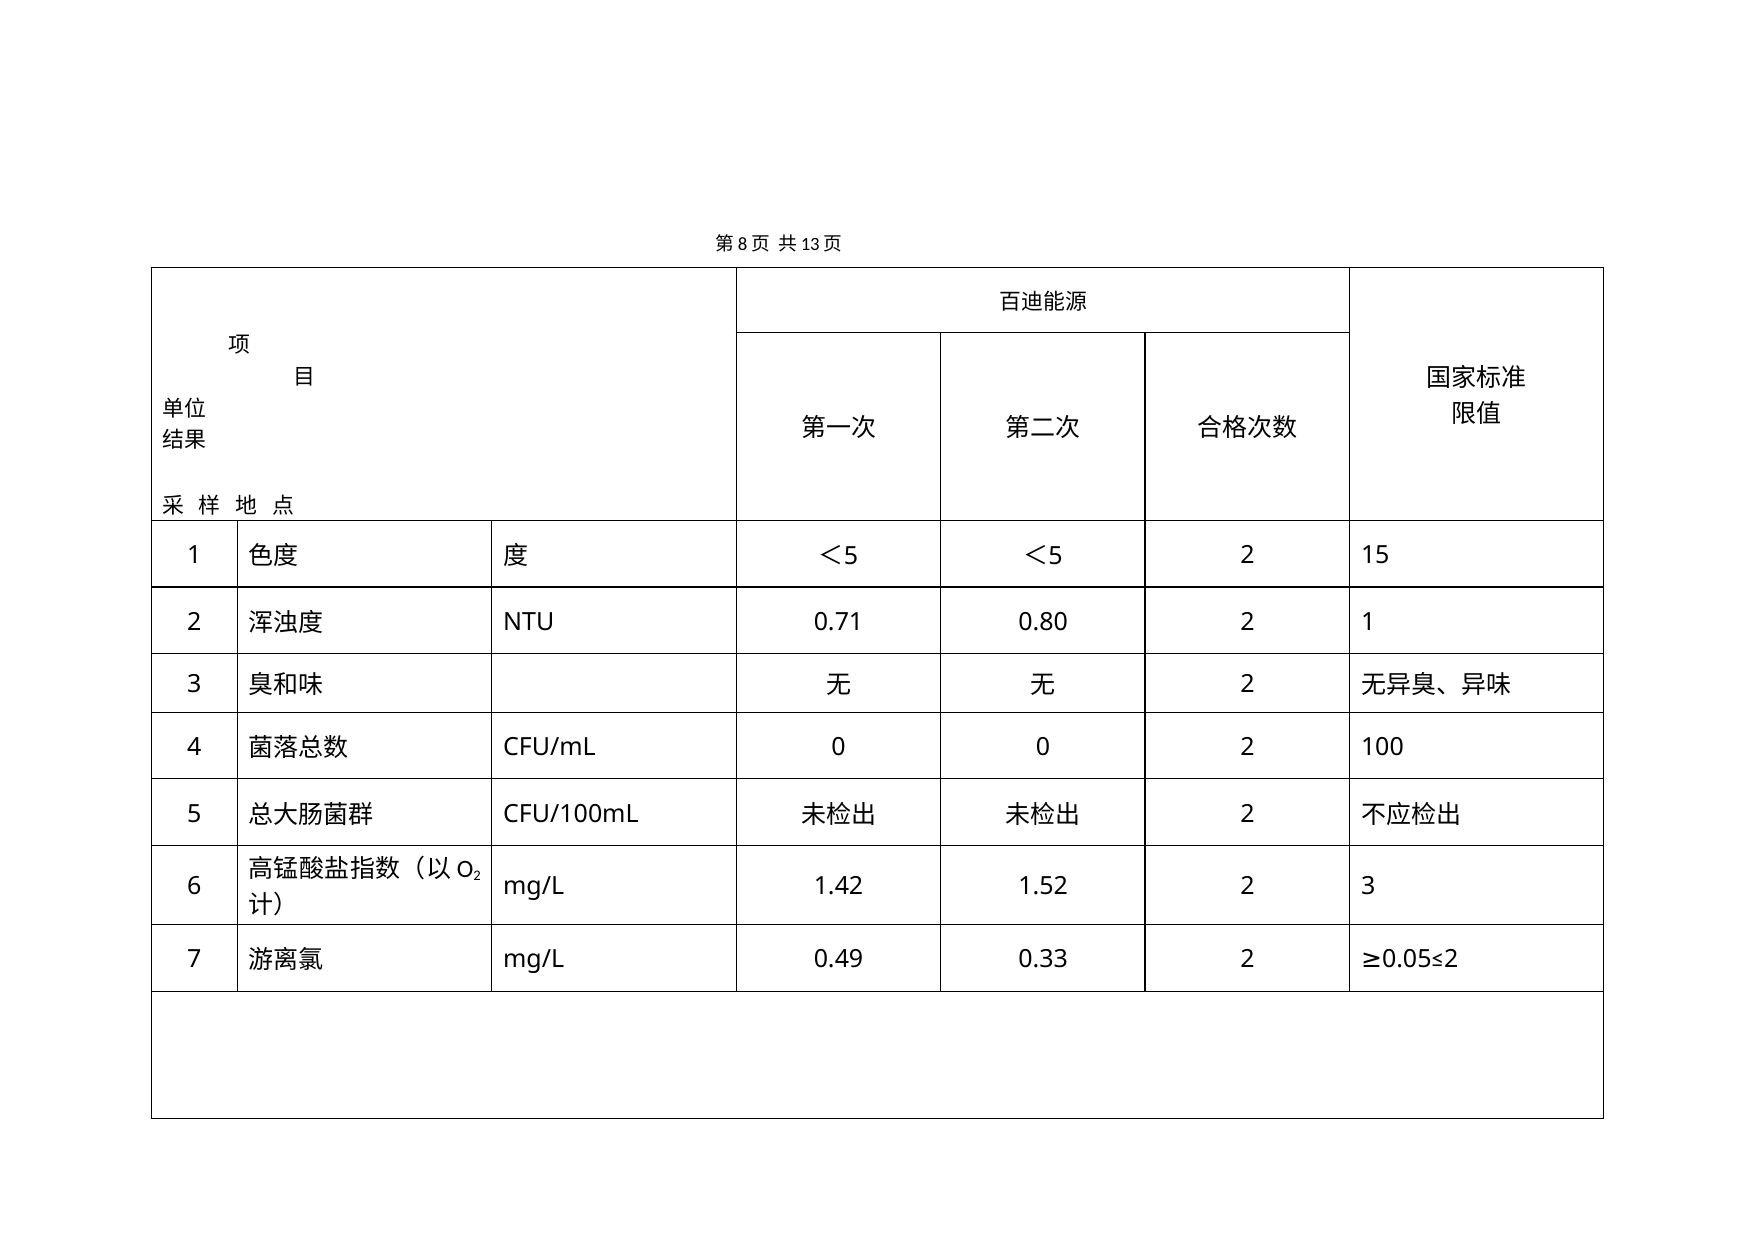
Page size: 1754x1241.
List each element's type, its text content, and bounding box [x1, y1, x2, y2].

table_cell 浑浊度 [238, 588, 491, 653]
table_cell 3 [152, 654, 237, 712]
table_cell 2 [1146, 588, 1349, 653]
table_cell 0.80 [941, 588, 1144, 653]
table_cell 2 [1146, 925, 1349, 991]
table_cell 3 [1350, 846, 1603, 924]
table_cell ≥0.05≤2 [1350, 925, 1603, 991]
table_cell 0.49 [737, 925, 940, 991]
table_cell CFU/mL [492, 713, 736, 778]
table_header 项 目 单位 结果 采 样 地 点 [152, 268, 736, 519]
table_cell 1.52 [941, 846, 1144, 924]
table_cell 无 [941, 654, 1144, 712]
text 第8页 共13页 [156, 226, 1604, 258]
table_cell 5 [152, 779, 237, 845]
table_cell 0 [737, 713, 940, 778]
table_cell 0.71 [737, 588, 940, 653]
table_cell 未检出 [941, 779, 1144, 845]
table_header 百迪能源 [737, 268, 1349, 332]
table_cell 游离氯 [238, 925, 491, 991]
table_cell NTU [492, 588, 736, 653]
table_cell 2 [1146, 779, 1349, 845]
table_cell ＜5 [941, 521, 1144, 586]
table_cell mg/L [492, 925, 736, 991]
table_cell 0.33 [941, 925, 1144, 991]
table_cell 1 [1350, 588, 1603, 653]
table_cell 第一次 [737, 333, 940, 519]
table_cell 6 [152, 846, 237, 924]
table_cell 高锰酸盐指数（以O2计） [238, 846, 491, 924]
table_cell [152, 992, 1603, 1117]
table_cell 4 [152, 713, 237, 778]
table_cell ＜5 [737, 521, 940, 586]
table_cell [492, 654, 736, 712]
table_cell 第二次 [941, 333, 1144, 519]
table_cell 2 [1146, 846, 1349, 924]
table_cell 1.42 [737, 846, 940, 924]
table_cell 无 [737, 654, 940, 712]
table_cell 总大肠菌群 [238, 779, 491, 845]
table_cell 1 [152, 521, 237, 586]
table_cell mg/L [492, 846, 736, 924]
table_cell 2 [1146, 654, 1349, 712]
table_cell 2 [1146, 713, 1349, 778]
table_cell 100 [1350, 713, 1603, 778]
table_cell 无异臭、异味 [1350, 654, 1603, 712]
table_cell 色度 [238, 521, 491, 586]
table_cell 度 [492, 521, 736, 586]
table_header 国家标准 限值 [1350, 268, 1603, 519]
table_cell CFU/100mL [492, 779, 736, 845]
table_cell 2 [1146, 521, 1349, 586]
table_cell 菌落总数 [238, 713, 491, 778]
table_cell 7 [152, 925, 237, 991]
table_cell 0 [941, 713, 1144, 778]
table_cell 不应检出 [1350, 779, 1603, 845]
table_cell 臭和味 [238, 654, 491, 712]
table_cell 未检出 [737, 779, 940, 845]
table_cell 15 [1350, 521, 1603, 586]
table_cell 合格次数 [1146, 333, 1349, 519]
table_cell 2 [152, 588, 237, 653]
